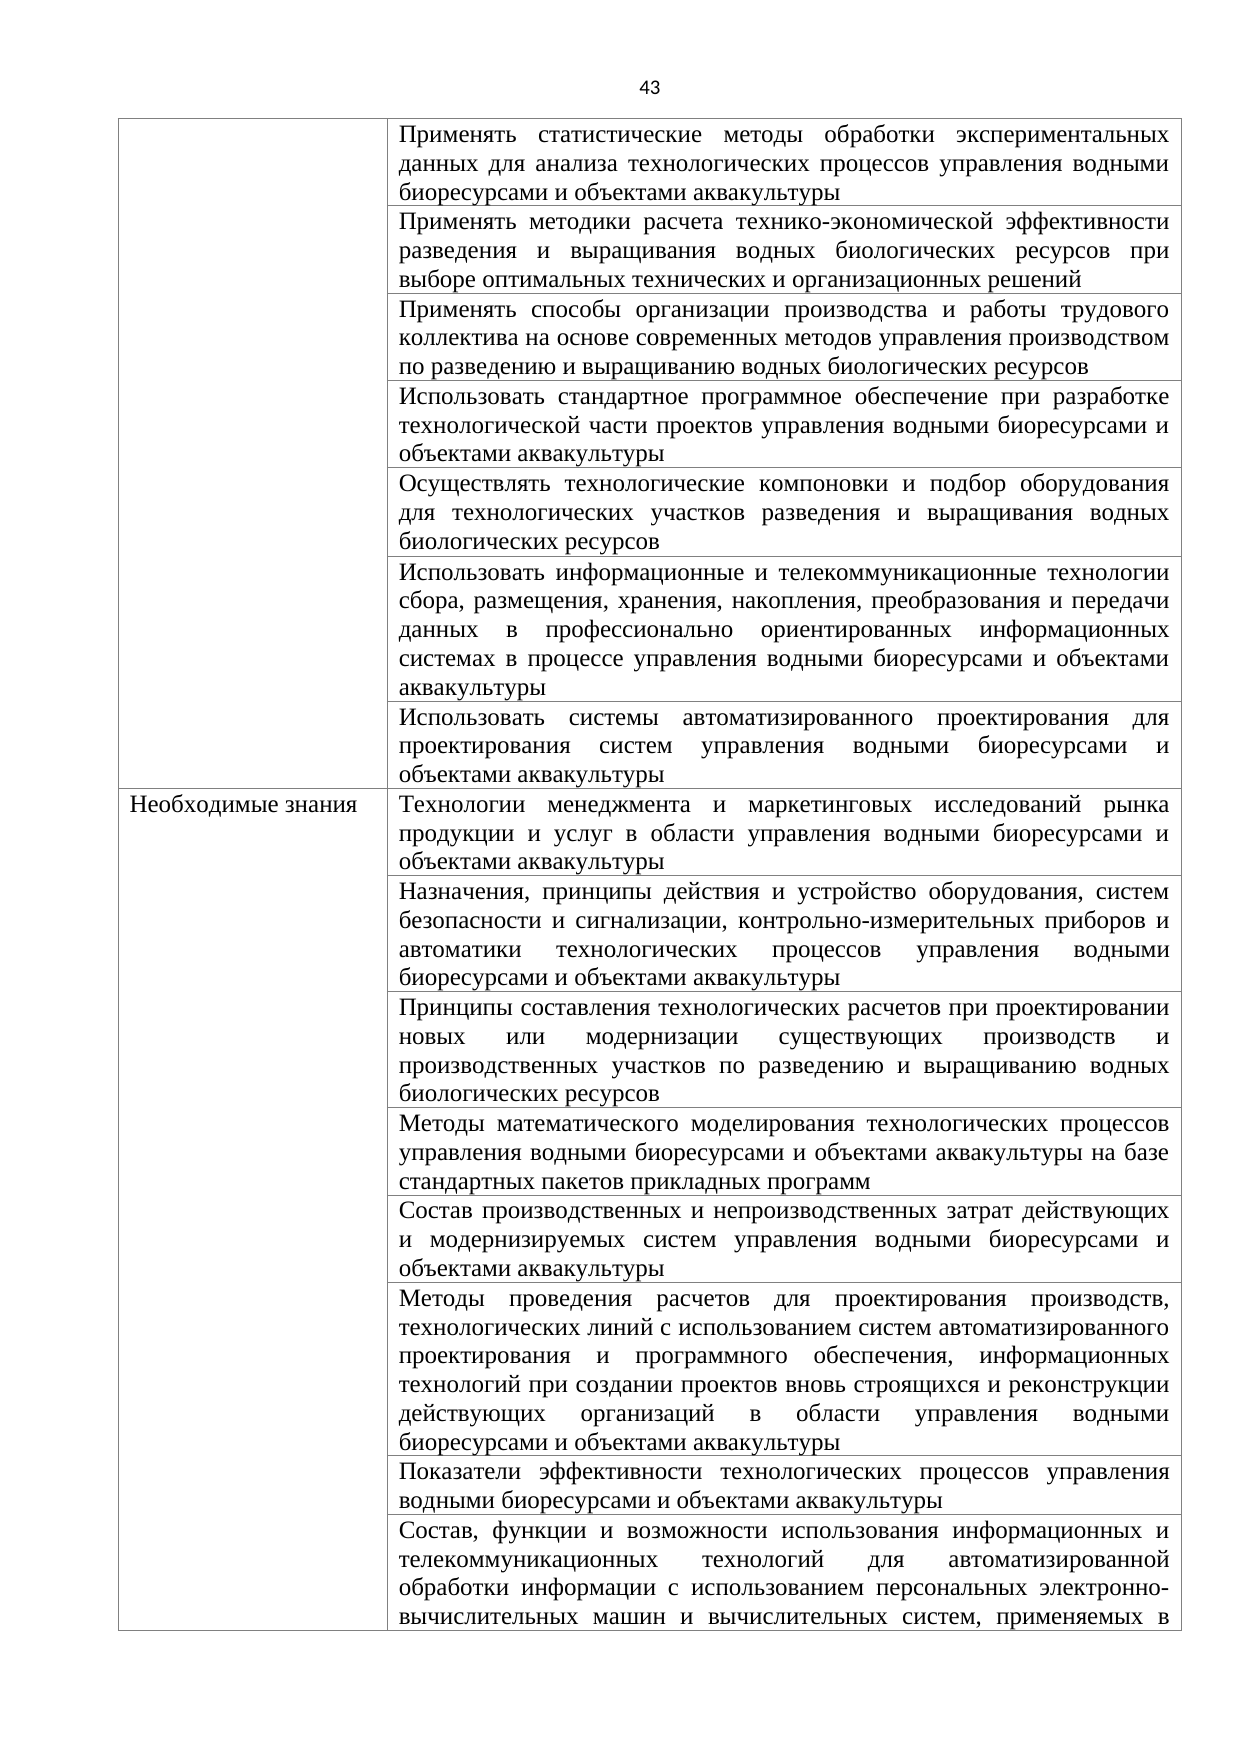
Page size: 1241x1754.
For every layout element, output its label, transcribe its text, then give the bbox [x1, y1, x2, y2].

table_cell Применять методики расчета технико-экономической эффективности разведения и выращивания водных биологических ресурсов при выборе оптимальных технических и организационных решений [388, 206, 1181, 293]
table_cell Осуществлять технологические компоновки и подбор оборудования для технологических участков разведения и выращивания водных биологических ресурсов [388, 468, 1181, 556]
table_cell Принципы составления технологических расчетов при проектировании новых или модернизации существующих производств и производственных участков по разведению и выращиванию водных биологических ресурсов [388, 992, 1181, 1107]
table_cell Использовать системы автоматизированного проектирования для проектирования систем управления водными биоресурсами и объектами аквакультуры [388, 702, 1181, 788]
table_cell Методы математического моделирования технологических процессов управления водными биоресурсами и объектами аквакультуры на базе стандартных пакетов прикладных программ [388, 1108, 1181, 1194]
table_cell Использовать информационные и телекоммуникационные технологии сбора, размещения, хранения, накопления, преобразования и передачи данных в профессионально ориентированных информационных системах в процессе управления водными биоресурсами и объектами аквакультуры [388, 557, 1181, 701]
table_cell Использовать стандартное программное обеспечение при разработке технологической части проектов управления водными биоресурсами и объектами аквакультуры [388, 381, 1181, 467]
table_cell Применять способы организации производства и работы трудового коллектива на основе современных методов управления производством по разведению и выращиванию водных биологических ресурсов [388, 294, 1181, 380]
table_cell Необходимые знания [119, 789, 387, 1630]
table_cell Методы проведения расчетов для проектирования производств, технологических линий с использованием систем автоматизированного проектирования и программного обеспечения, информационных технологий при создании проектов вновь строящихся и реконструкции действующих организаций в области управления водными биоресурсами и объектами аквакультуры [388, 1283, 1181, 1455]
table_cell Применять статистические методы обработки экспериментальных данных для анализа технологических процессов управления водными биоресурсами и объектами аквакультуры [388, 119, 1181, 205]
table_cell Технологии менеджмента и маркетинговых исследований рынка продукции и услуг в области управления водными биоресурсами и объектами аквакультуры [388, 789, 1181, 875]
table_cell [388, 1515, 1181, 1630]
table_cell Показатели эффективности технологических процессов управления водными биоресурсами и объектами аквакультуры [388, 1456, 1181, 1514]
table_cell Назначения, принципы действия и устройство оборудования, систем безопасности и сигнализации, контрольно-измерительных приборов и автоматики технологических процессов управления водными биоресурсами и объектами аквакультуры [388, 876, 1181, 991]
table_cell Состав производственных и непроизводственных затрат действующих и модернизируемых систем управления водными биоресурсами и объектами аквакультуры [388, 1196, 1181, 1282]
